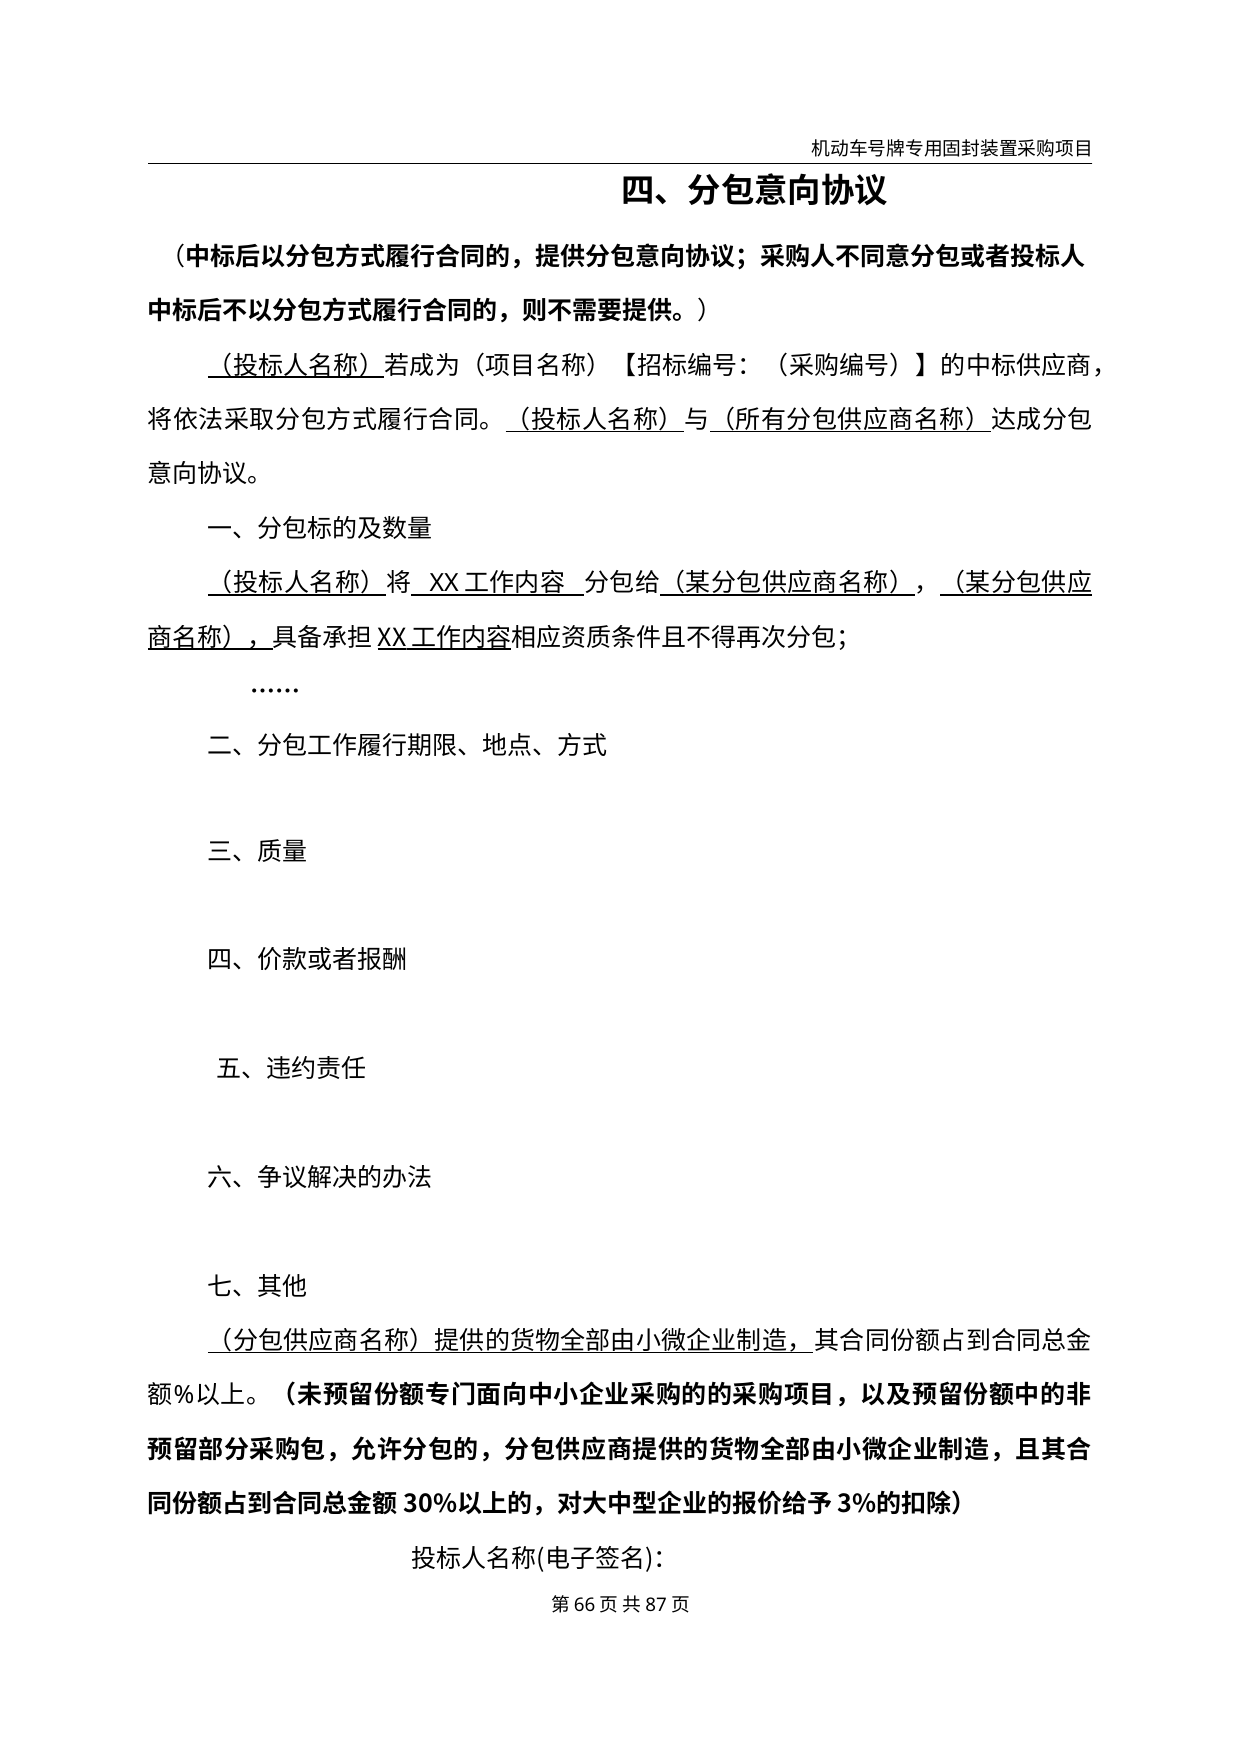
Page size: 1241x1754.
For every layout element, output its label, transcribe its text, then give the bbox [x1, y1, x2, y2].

text 四、分包意向协议 [253, 164, 1042, 212]
text 四、价款或者报酬 [148, 940, 1092, 976]
text （投标人名称）将 XX工作内容 分包给（某分包供应商名称），（某分包供应商名称），具备承担XX工作内容相应资质条件且不得再次分包； [148, 563, 1092, 653]
text （中标后以分包方式履行合同的，提供分包意向协议；采购人不同意分包或者投标人中标后不以分包方式履行合同的，则不需要提供。） [148, 236, 1092, 327]
text 六、争议解决的办法 [148, 1157, 1092, 1194]
text 三、质量 [148, 831, 1092, 867]
text 投标人名称(电子签名)： [148, 1538, 1092, 1574]
text （投标人名称）若成为（项目名称）【招标编号：（采购编号）】的中标供应商，将依法采取分包方式履行合同。（投标人名称）与（所有分包供应商名称）达成分包意向协议。 [148, 345, 1092, 490]
text 七、其他 [148, 1266, 1092, 1302]
text 五、违约责任 [216, 1049, 1092, 1085]
text （分包供应商名称）提供的货物全部由小微企业制造，其合同份额占到合同总金额%以上。（未预留份额专门面向中小企业采购的的采购项目，以及预留份额中的非预留部分采购包，允许分包的，分包供应商提供的货物全部由小微企业制造，且其合同份额占到合同总金额 30%以上的，对大中型企业的报价给予3%的扣除） [148, 1321, 1092, 1520]
subtitle …… [227, 671, 1092, 708]
text 二、分包工作履行期限、地点、方式 [148, 726, 1092, 762]
text 一、分包标的及数量 [148, 508, 1092, 544]
